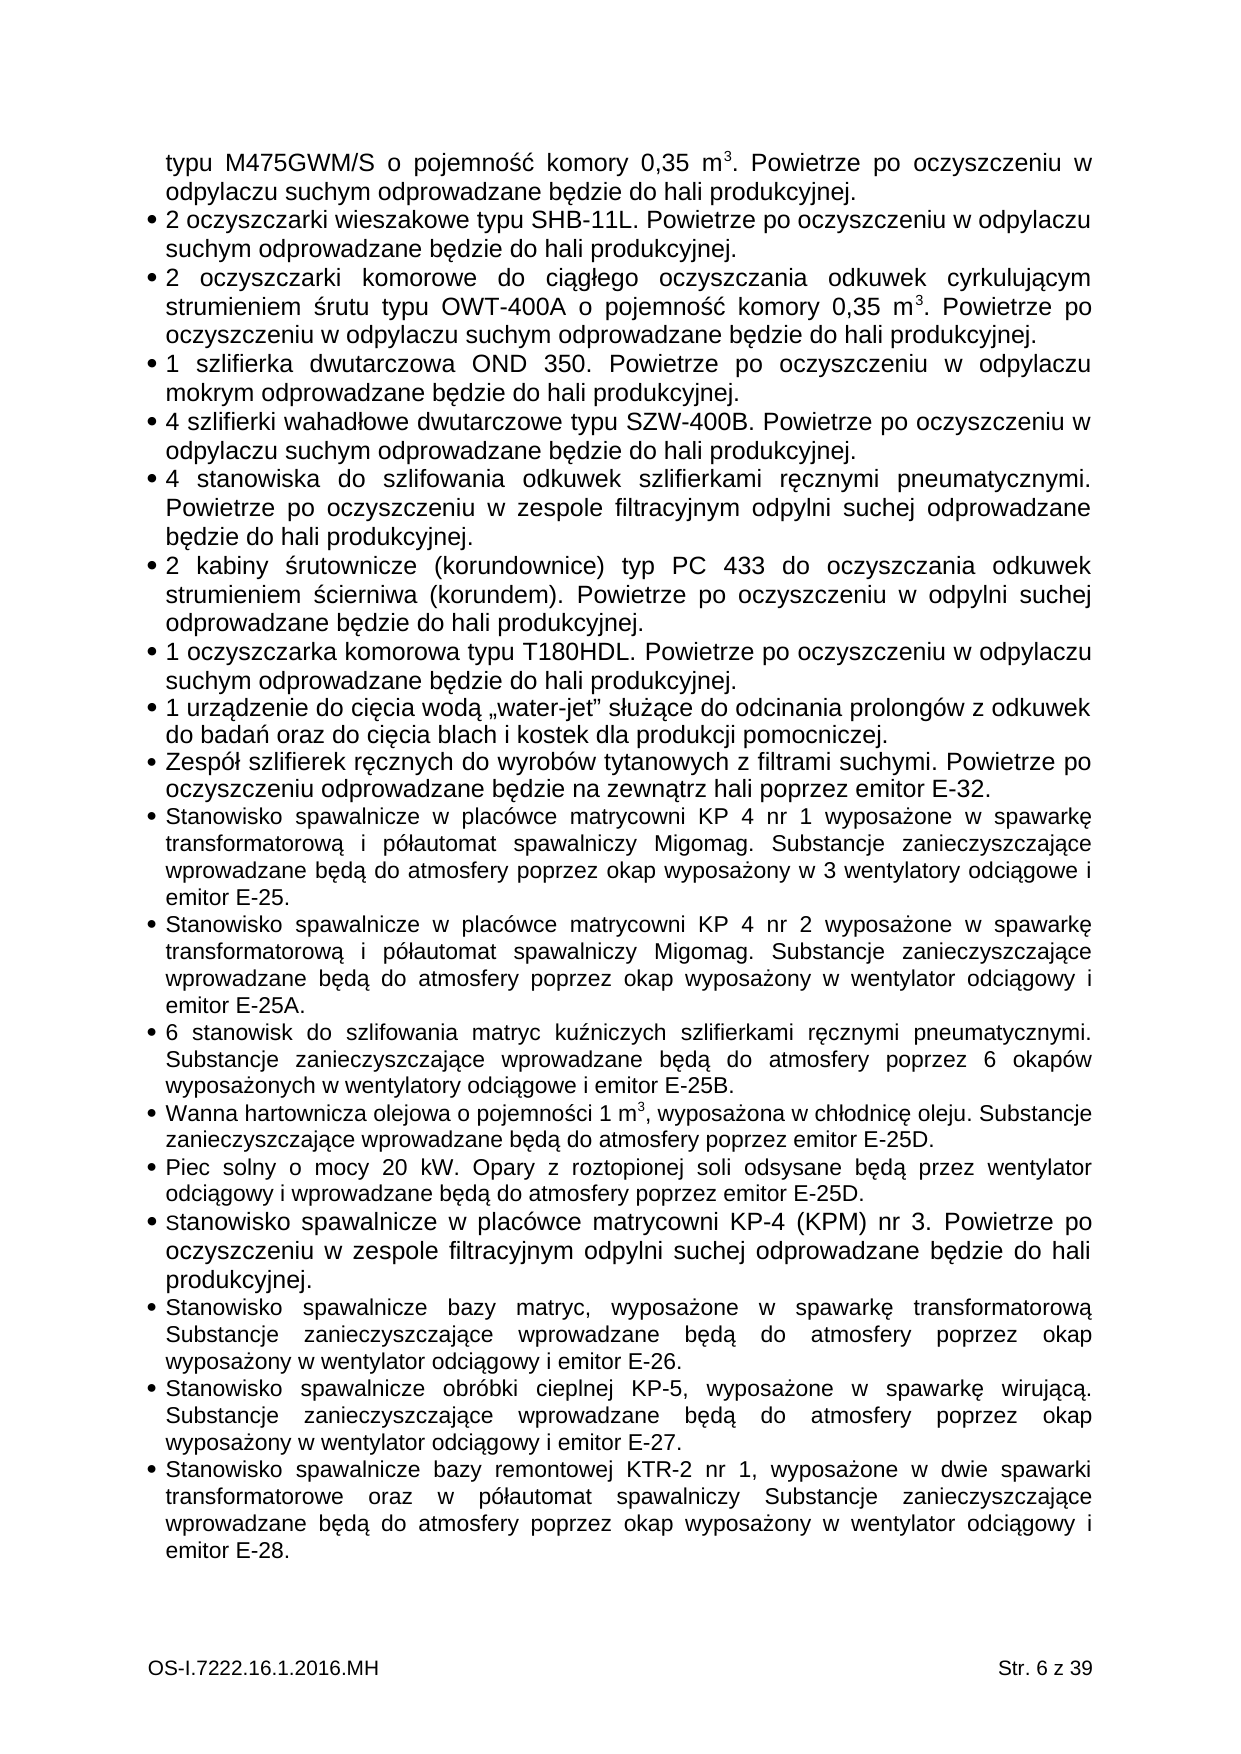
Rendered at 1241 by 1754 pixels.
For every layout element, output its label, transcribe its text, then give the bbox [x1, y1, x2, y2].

list 2 kabiny śrutownicze (korundownice) typ PC 433 do oczyszczania odkuwek strumieniem ścierniwa (korundem). Powietrze po oczyszczeniu w odpylni suchej odprowadzane będzie do hali produkcyjnej. [148, 551, 1092, 637]
list Stanowisko spawalnicze w placówce matrycowni KP 4 nr 1 wyposażone w spawarkę transformatorową i półautomat spawalniczy Migomag. Substancje zanieczyszczające wprowadzane będą do atmosfery poprzez okap wyposażony w 3 wentylatory odciągowe i emitor E-25. [148, 803, 1092, 911]
list Stanowisko spawalnicze bazy matryc, wyposażone w spawarkę transformatorową Substancje zanieczyszczające wprowadzane będą do atmosfery poprzez okap wyposażony w wentylator odciągowy i emitor E-26. [148, 1294, 1092, 1374]
list 4 stanowiska do szlifowania odkuwek szlifierkami ręcznymi pneumatycznymi. Powietrze po oczyszczeniu w zespole filtracyjnym odpylni suchej odprowadzane będzie do hali produkcyjnej. [148, 464, 1092, 551]
list Stanowisko spawalnicze bazy remontowej KTR-2 nr 1, wyposażone w dwie spawarki transformatorowe oraz w półautomat spawalniczy Substancje zanieczyszczające wprowadzane będą do atmosfery poprzez okap wyposażony w wentylator odciągowy i emitor E-28. [148, 1456, 1092, 1563]
list Wanna hartownicza olejowa o pojemności 1 m3, wyposażona w chłodnicę oleju. Substancje zanieczyszczające wprowadzane będą do atmosfery poprzez emitor E-25D. [148, 1099, 1092, 1153]
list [148, 148, 1092, 205]
list Zespół szlifierek ręcznych do wyrobów tytanowych z filtrami suchymi. Powietrze po oczyszczeniu odprowadzane będzie na zewnątrz hali poprzez emitor E-32. [148, 749, 1092, 803]
list Stanowisko spawalnicze w placówce matrycowni KP-4 (KPM) nr 3. Powietrze po oczyszczeniu w zespole filtracyjnym odpylni suchej odprowadzane będzie do hali produkcyjnej. [148, 1207, 1092, 1294]
list Piec solny o mocy 20 kW. Opary z roztopionej soli odsysane będą przez wentylator odciągowy i wprowadzane będą do atmosfery poprzez emitor E-25D. [148, 1153, 1092, 1207]
list 1 szlifierka dwutarczowa OND 350. Powietrze po oczyszczeniu w odpylaczu mokrym odprowadzane będzie do hali produkcyjnej. [148, 349, 1092, 407]
list 2 oczyszczarki komorowe do ciągłego oczyszczania odkuwek cyrkulującym strumieniem śrutu typu OWT-400A o pojemność komory 0,35 m3. Powietrze po oczyszczeniu w odpylaczu suchym odprowadzane będzie do hali produkcyjnej. [148, 263, 1092, 349]
list 1 urządzenie do cięcia wodą „water-jet” służące do odcinania prolongów z odkuwek do badań oraz do cięcia blach i kostek dla produkcji pomocniczej. [148, 695, 1092, 749]
list 2 oczyszczarki wieszakowe typu SHB-11L. Powietrze po oczyszczeniu w odpylaczu suchym odprowadzane będzie do hali produkcyjnej. [148, 205, 1092, 263]
list Stanowisko spawalnicze w placówce matrycowni KP 4 nr 2 wyposażone w spawarkę transformatorową i półautomat spawalniczy Migomag. Substancje zanieczyszczające wprowadzane będą do atmosfery poprzez okap wyposażony w wentylator odciągowy i emitor E-25A. [148, 911, 1092, 1018]
list 6 stanowisk do szlifowania matryc kuźniczych szlifierkami ręcznymi pneumatycznymi. Substancje zanieczyszczające wprowadzane będą do atmosfery poprzez 6 okapów wyposażonych w wentylatory odciągowe i emitor E-25B. [148, 1018, 1092, 1099]
list 1 oczyszczarka komorowa typu T180HDL. Powietrze po oczyszczeniu w odpylaczu suchym odprowadzane będzie do hali produkcyjnej. [148, 637, 1092, 695]
list 4 szlifierki wahadłowe dwutarczowe typu SZW-400B. Powietrze po oczyszczeniu w odpylaczu suchym odprowadzane będzie do hali produkcyjnej. [148, 407, 1092, 464]
list Stanowisko spawalnicze obróbki cieplnej KP-5, wyposażone w spawarkę wirującą. Substancje zanieczyszczające wprowadzane będą do atmosfery poprzez okap wyposażony w wentylator odciągowy i emitor E-27. [148, 1374, 1092, 1456]
